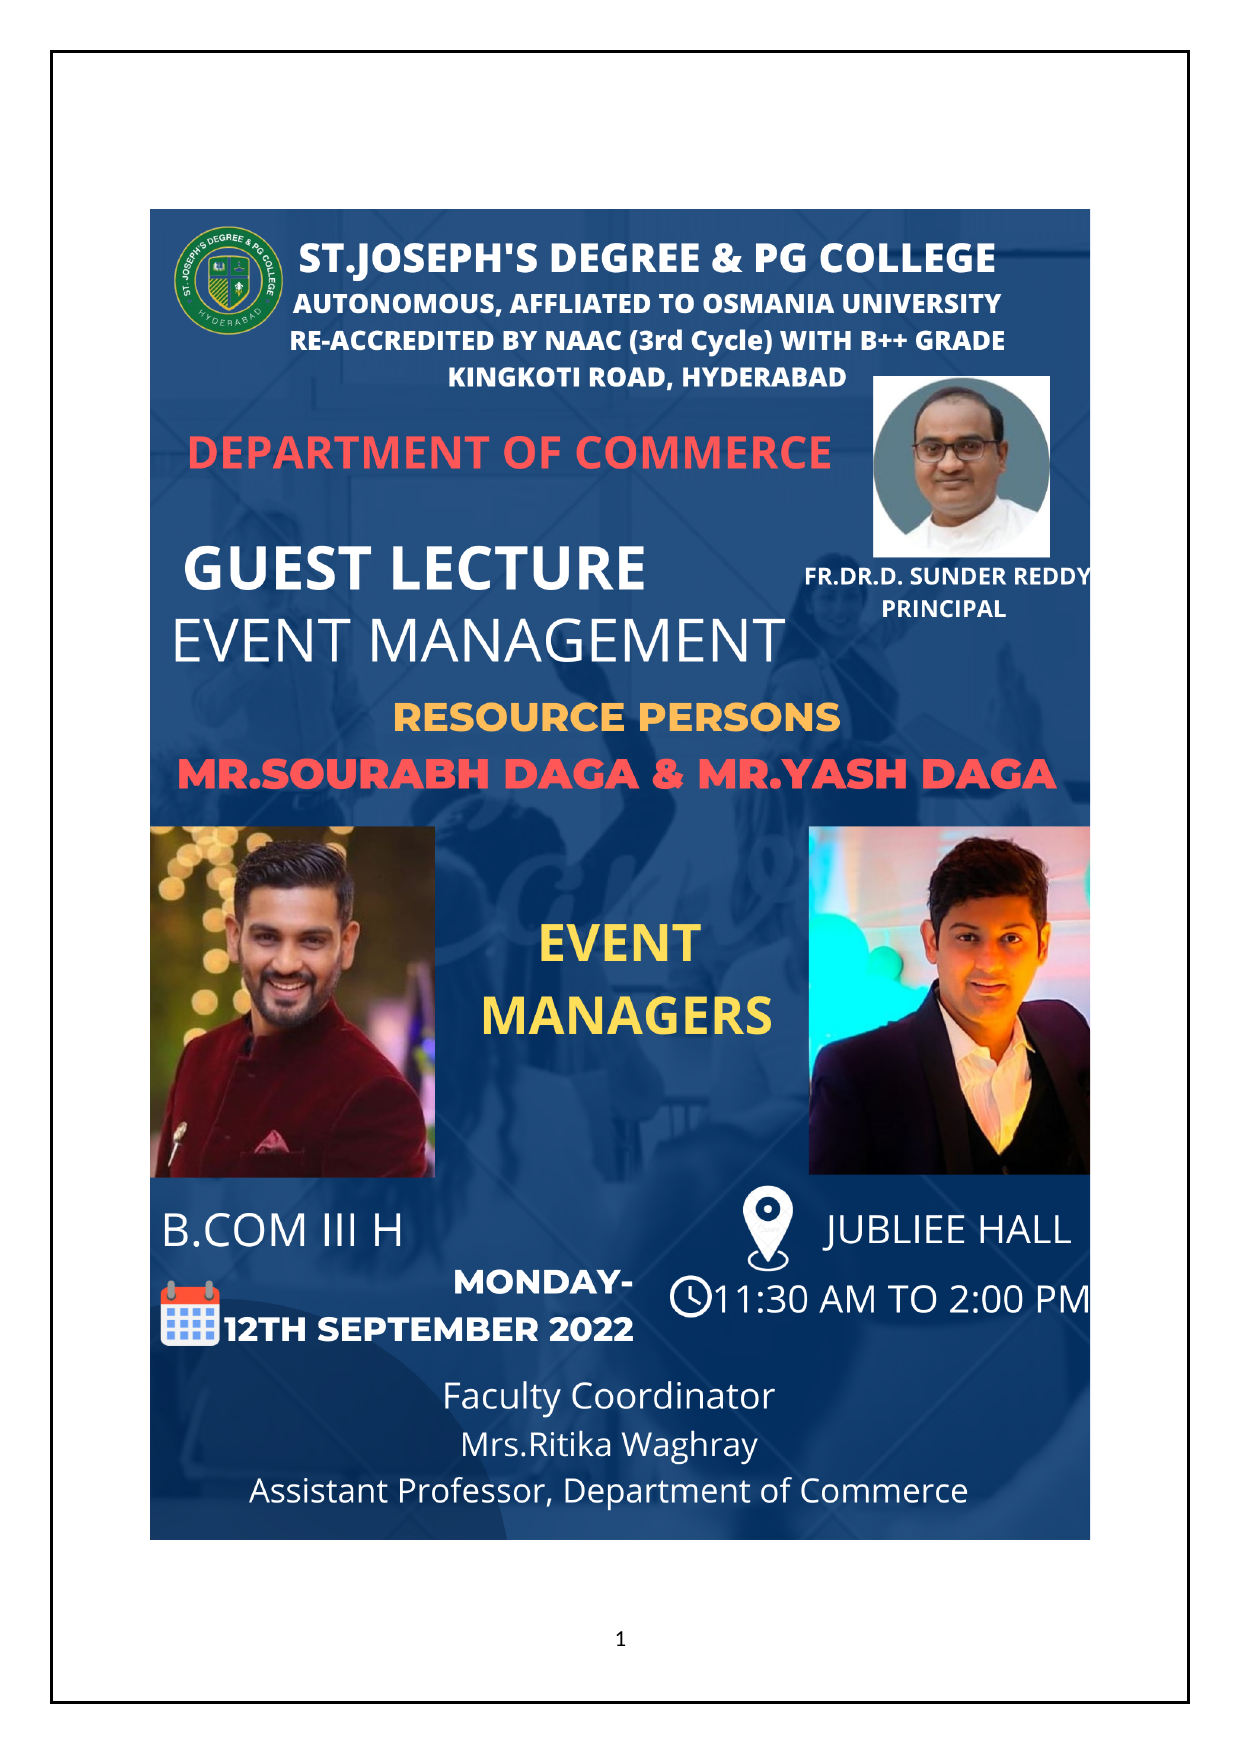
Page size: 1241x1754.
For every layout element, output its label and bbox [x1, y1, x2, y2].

picture [150, 209, 1091, 1540]
